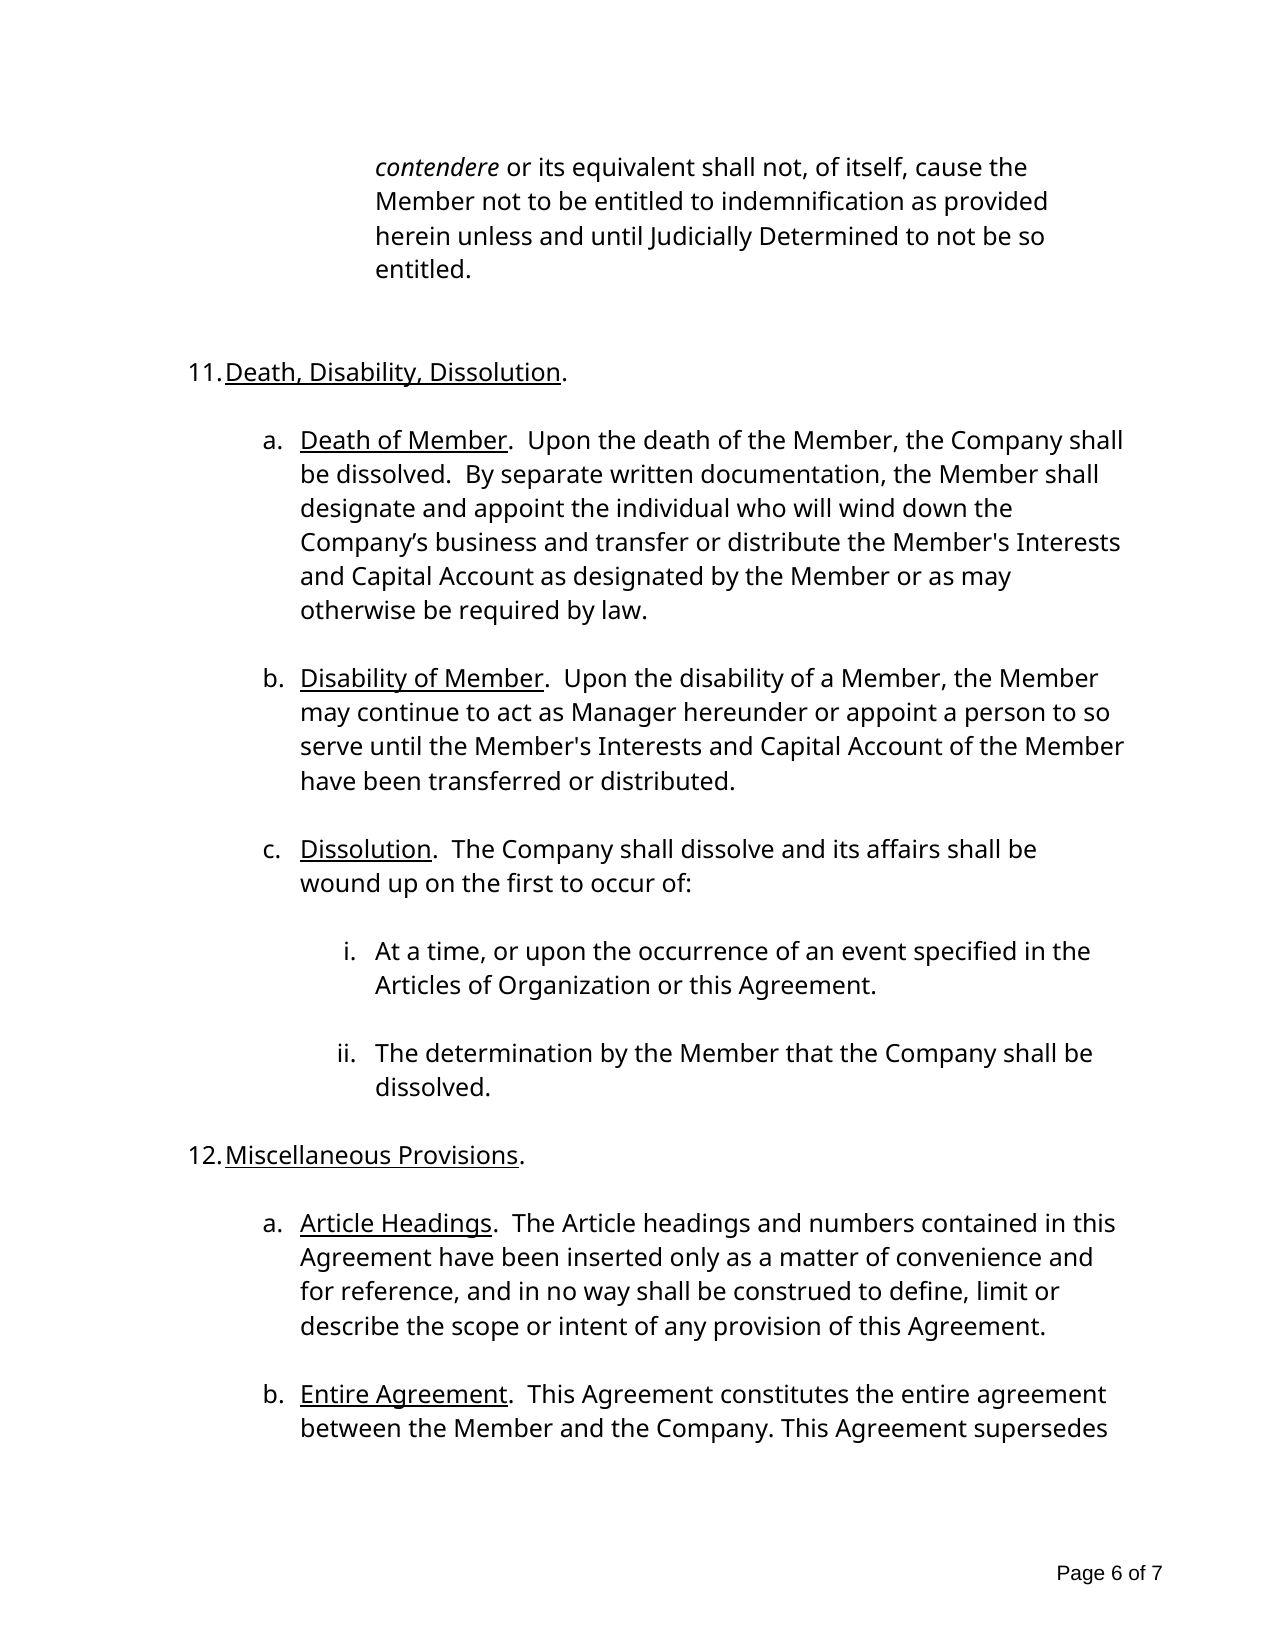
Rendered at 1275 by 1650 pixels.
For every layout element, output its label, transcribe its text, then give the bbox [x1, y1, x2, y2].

list The determination by the Member that the Company shall be dissolved. [356, 1036, 1125, 1104]
list Article Headings. The Article headings and numbers contained in this Agreement have been inserted only as a matter of convenience and for reference, and in no way shall be construed to define, limit or describe the scope or intent of any provision of this Agreement. [262, 1206, 1125, 1342]
list Death of Member. Upon the death of the Member, the Company shall be dissolved. By separate written documentation, the Member shall designate and appoint the individual who will wind down the Company’s business and transfer or distribute the Member's Interests and Capital Account as designated by the Member or as may otherwise be required by law. [262, 422, 1125, 627]
list Death, Disability, Dissolution. [187, 354, 1125, 388]
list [262, 1376, 1125, 1444]
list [356, 150, 1125, 286]
list Miscellaneous Provisions. [187, 1138, 1125, 1172]
list Dissolution. The Company shall dissolve and its affairs shall be wound up on the first to occur of: [262, 831, 1125, 899]
list At a time, or upon the occurrence of an event specified in the Articles of Organization or this Agreement. [356, 933, 1125, 1002]
list Disability of Member. Upon the disability of a Member, the Member may continue to act as Manager hereunder or appoint a person to so serve until the Member's Interests and Capital Account of the Member have been transferred or distributed. [262, 661, 1125, 797]
